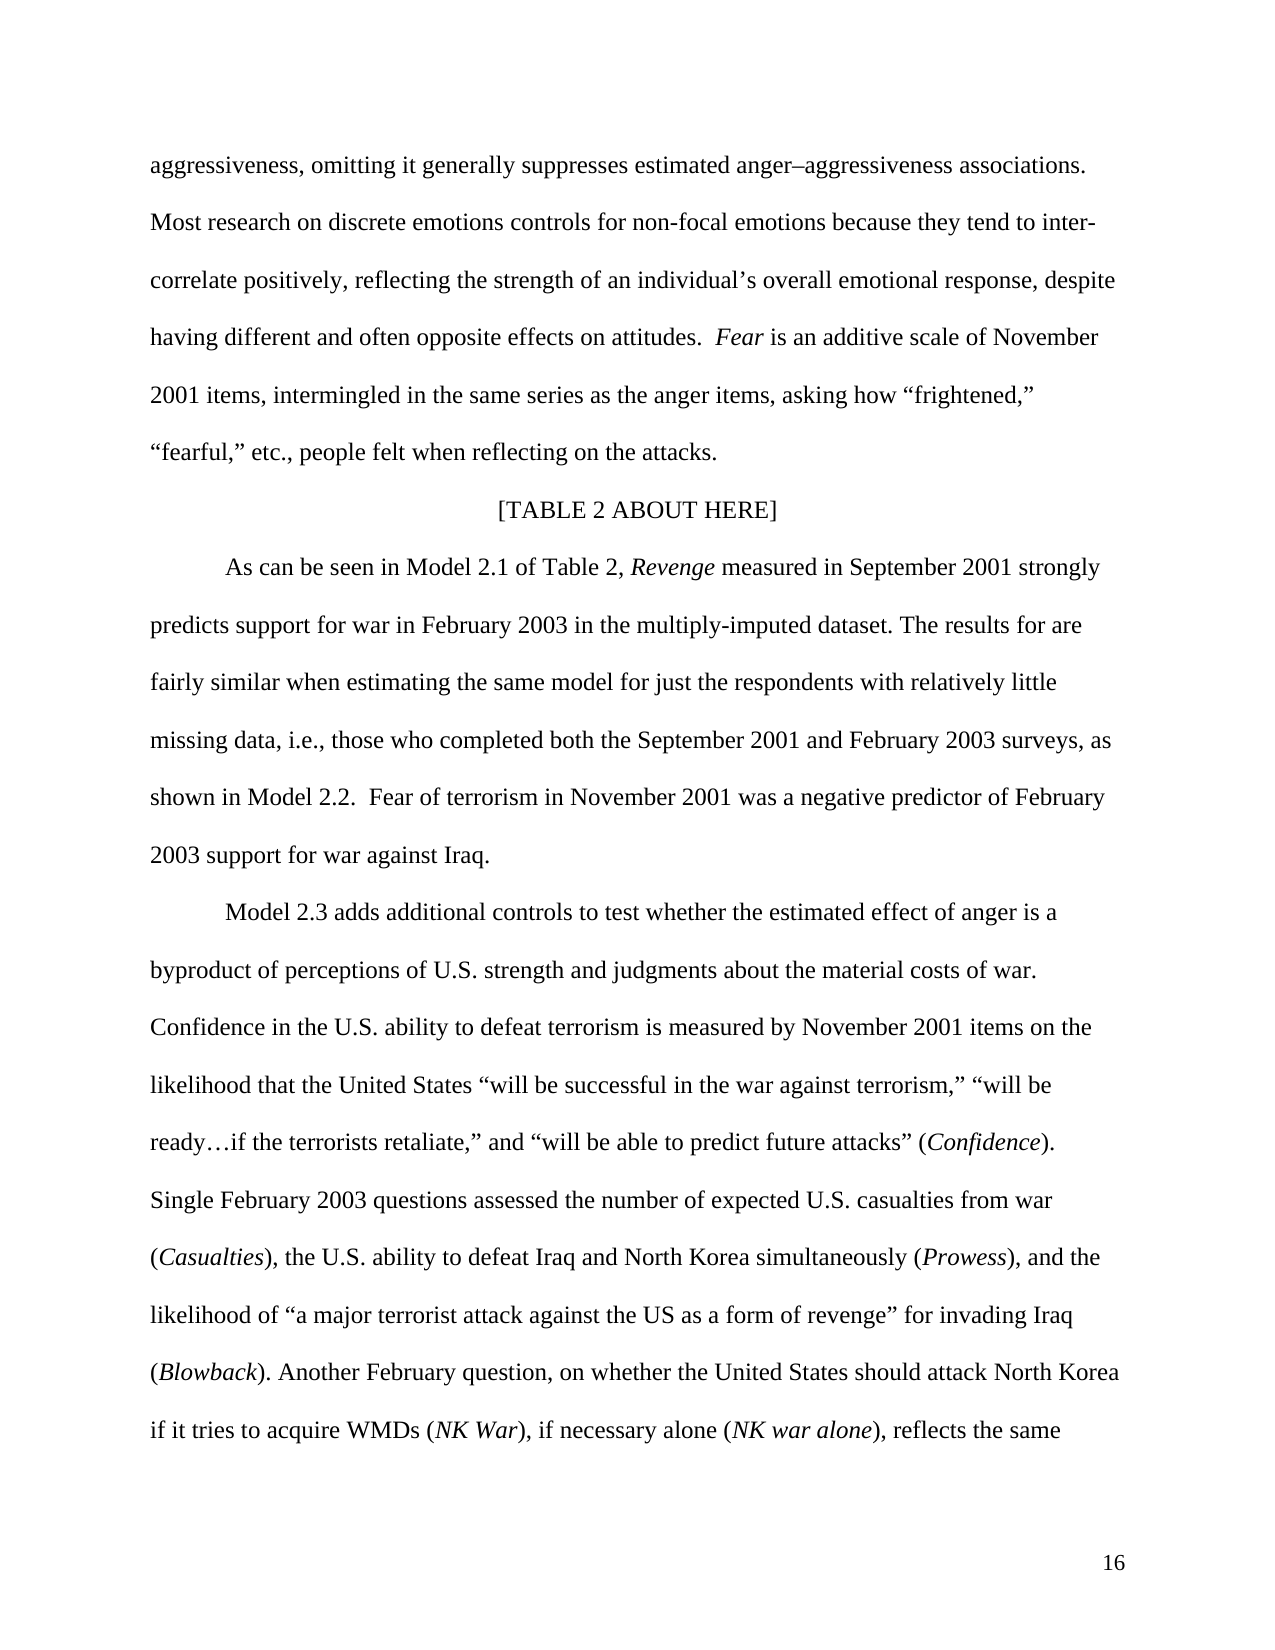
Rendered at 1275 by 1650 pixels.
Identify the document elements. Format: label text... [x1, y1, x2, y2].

text As can be seen in Model 2.1 of Table 2, Revenge measured in September 2001 strongly predicts support for war in February 2003 in the multiply-imputed dataset. The results for are fairly similar when estimating the same model for just the respondents with relatively little missing data, i.e., those who completed both the September 2001 and February 2003 surveys, as shown in Model 2.2. Fear of terrorism in November 2001 was a negative predictor of February 2003 support for war against Iraq. [150, 552, 1125, 869]
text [150, 897, 1125, 1444]
text [TABLE 2 ABOUT HERE] [150, 495, 1125, 524]
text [150, 150, 1125, 466]
